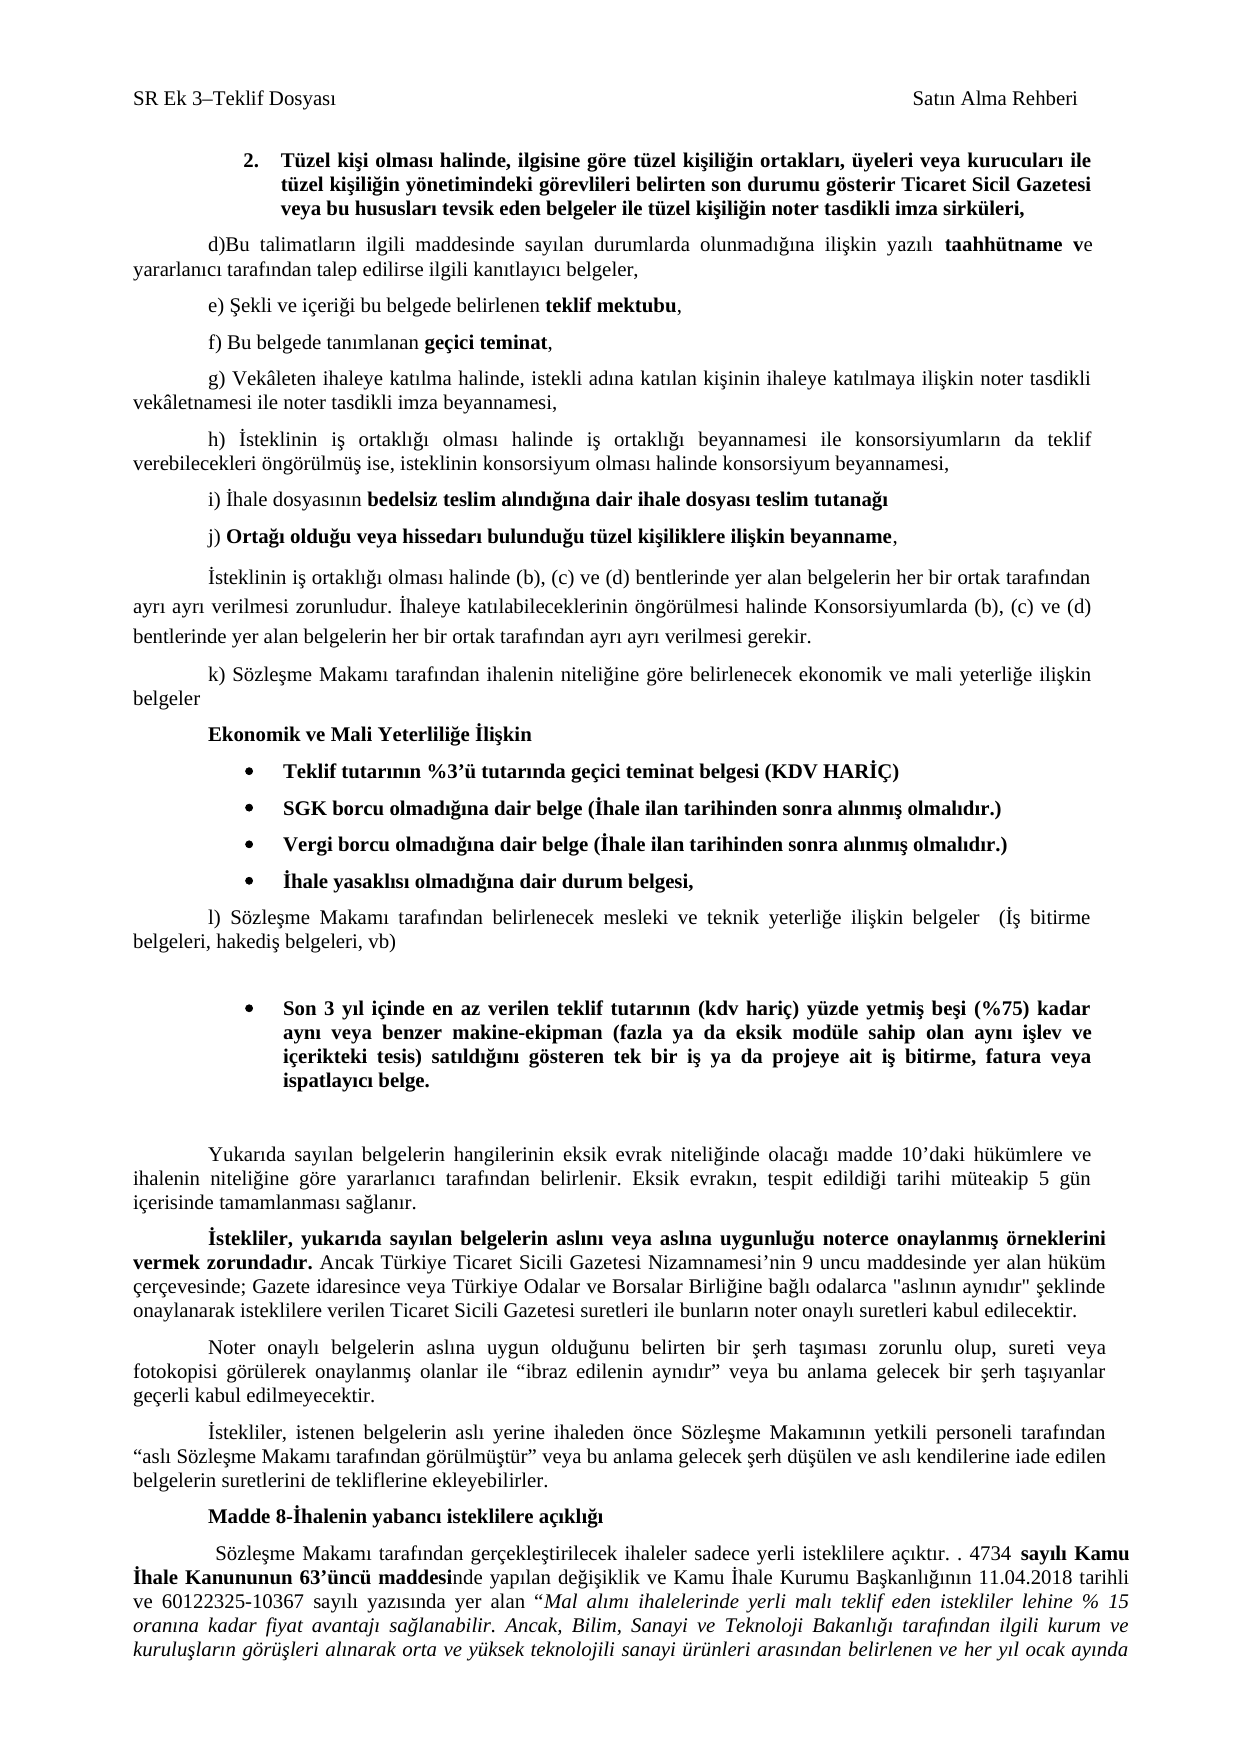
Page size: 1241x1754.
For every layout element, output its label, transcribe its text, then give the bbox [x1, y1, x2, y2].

text Ekonomik ve Mali Yeterliliğe İlişkin [133, 722, 1026, 746]
text h) İsteklinin iş ortaklığı olması halinde iş ortaklığı beyannamesi ile konsorsiyumların da teklif verebilecekleri öngörülmüş ise, isteklinin konsorsiyum olması halinde konsorsiyum beyannamesi, [133, 427, 1093, 475]
list Son 3 yıl içinde en az verilen teklif tutarının (kdv hariç) yüzde yetmiş beşi (%75) kadar aynı veya benzer makine-ekipman (fazla ya da eksik modüle sahip olan aynı işlev ve içerikteki tesis) satıldığını gösteren tek bir iş ya da projeye ait iş bitirme, fatura veya ispatlayıcı belge. [245, 996, 1093, 1092]
text k) Sözleşme Makamı tarafından ihalenin niteliğine göre belirlenecek ekonomik ve mali yeterliğe ilişkin belgeler [133, 662, 1093, 710]
text Noter onaylı belgelerin aslına uygun olduğunu belirten bir şerh taşıması zorunlu olup, sureti veya fotokopisi görülerek onaylanmış olanlar ile “ibraz edilenin aynıdır” veya bu anlama gelecek bir şerh taşıyanlar geçerli kabul edilmeyecektir. [133, 1335, 1107, 1407]
list Tüzel kişi olması halinde, ilgisine göre tüzel kişiliğin ortakları, üyeleri veya kurucuları ile tüzel kişiliğin yönetimindeki görevlileri belirten son durumu gösterir Ticaret Sicil Gazetesi veya bu hususları tevsik eden belgeler ile tüzel kişiliğin noter tasdikli imza sirküleri, [243, 148, 1093, 220]
text d)Bu talimatların ilgili maddesinde sayılan durumlarda olunmadığına ilişkin yazılı taahhütname ve yararlanıcı tarafından talep edilirse ilgili kanıtlayıcı belgeler, [133, 232, 1093, 281]
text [133, 1541, 1130, 1661]
text g) Vekâleten ihaleye katılma halinde, istekli adına katılan kişinin ihaleye katılmaya ilişkin noter tasdikli vekâletnamesi ile noter tasdikli imza beyannamesi, [133, 366, 1093, 414]
list İhale yasaklısı olmadığına dair durum belgesi, [245, 869, 1093, 893]
list SGK borcu olmadığına dair belge (İhale ilan tarihinden sonra alınmış olmalıdır.) [245, 796, 1093, 819]
text i) İhale dosyasının bedelsiz teslim alındığına dair ihale dosyası teslim tutanağı [133, 487, 1093, 511]
text İstekliler, istenen belgelerin aslı yerine ihaleden önce Sözleşme Makamının yetkili personeli tarafından “aslı Sözleşme Makamı tarafından görülmüştür” veya bu anlama gelecek şerh düşülen ve aslı kendilerine iade edilen belgelerin suretlerini de tekliflerine ekleyebilirler. [133, 1419, 1107, 1492]
text e) Şekli ve içeriği bu belgede belirlenen teklif mektubu, [133, 293, 1093, 317]
text l) Sözleşme Makamı tarafından belirlenecek mesleki ve teknik yeterliğe ilişkin belgeler (İş bitirme belgeleri, hakediş belgeleri, vb) [133, 905, 1093, 953]
text İsteklinin iş ortaklığı olması halinde (b), (c) ve (d) bentlerinde yer alan belgelerin her bir ortak tarafından ayrı ayrı verilmesi zorunludur. İhaleye katılabileceklerinin öngörülmesi halinde Konsorsiyumlarda (b), (c) ve (d) bentlerinde yer alan belgelerin her bir ortak tarafından ayrı ayrı verilmesi gerekir. [133, 561, 1093, 649]
text Madde 8-İhalenin yabancı isteklilere açıklığı [133, 1504, 1107, 1528]
text İstekliler, yukarıda sayılan belgelerin aslını veya aslına uygunluğu noterce onaylanmış örneklerini vermek zorundadır. Ancak Türkiye Ticaret Sicili Gazetesi Nizamnamesi’nin 9 uncu maddesinde yer alan hüküm çerçevesinde; Gazete idaresince veya Türkiye Odalar ve Borsalar Birliğine bağlı odalarca "aslının aynıdır" şeklinde onaylanarak isteklilere verilen Ticaret Sicili Gazetesi suretleri ile bunların noter onaylı suretleri kabul edilecektir. [133, 1226, 1107, 1322]
text f) Bu belgede tanımlanan geçici teminat, [133, 329, 1093, 354]
text Yukarıda sayılan belgelerin hangilerinin eksik evrak niteliğinde olacağı madde 10’daki hükümlere ve ihalenin niteliğine göre yararlanıcı tarafından belirlenir. Eksik evrakın, tespit edildiği tarihi müteakip 5 gün içerisinde tamamlanması sağlanır. [133, 1141, 1093, 1214]
text j) Ortağı olduğu veya hissedarı bulunduğu tüzel kişiliklere ilişkin beyanname, [133, 524, 1093, 548]
list Teklif tutarının %3’ü tutarında geçici teminat belgesi (KDV HARİÇ) [245, 759, 1026, 783]
list Vergi borcu olmadığına dair belge (İhale ilan tarihinden sonra alınmış olmalıdır.) [245, 832, 1093, 856]
